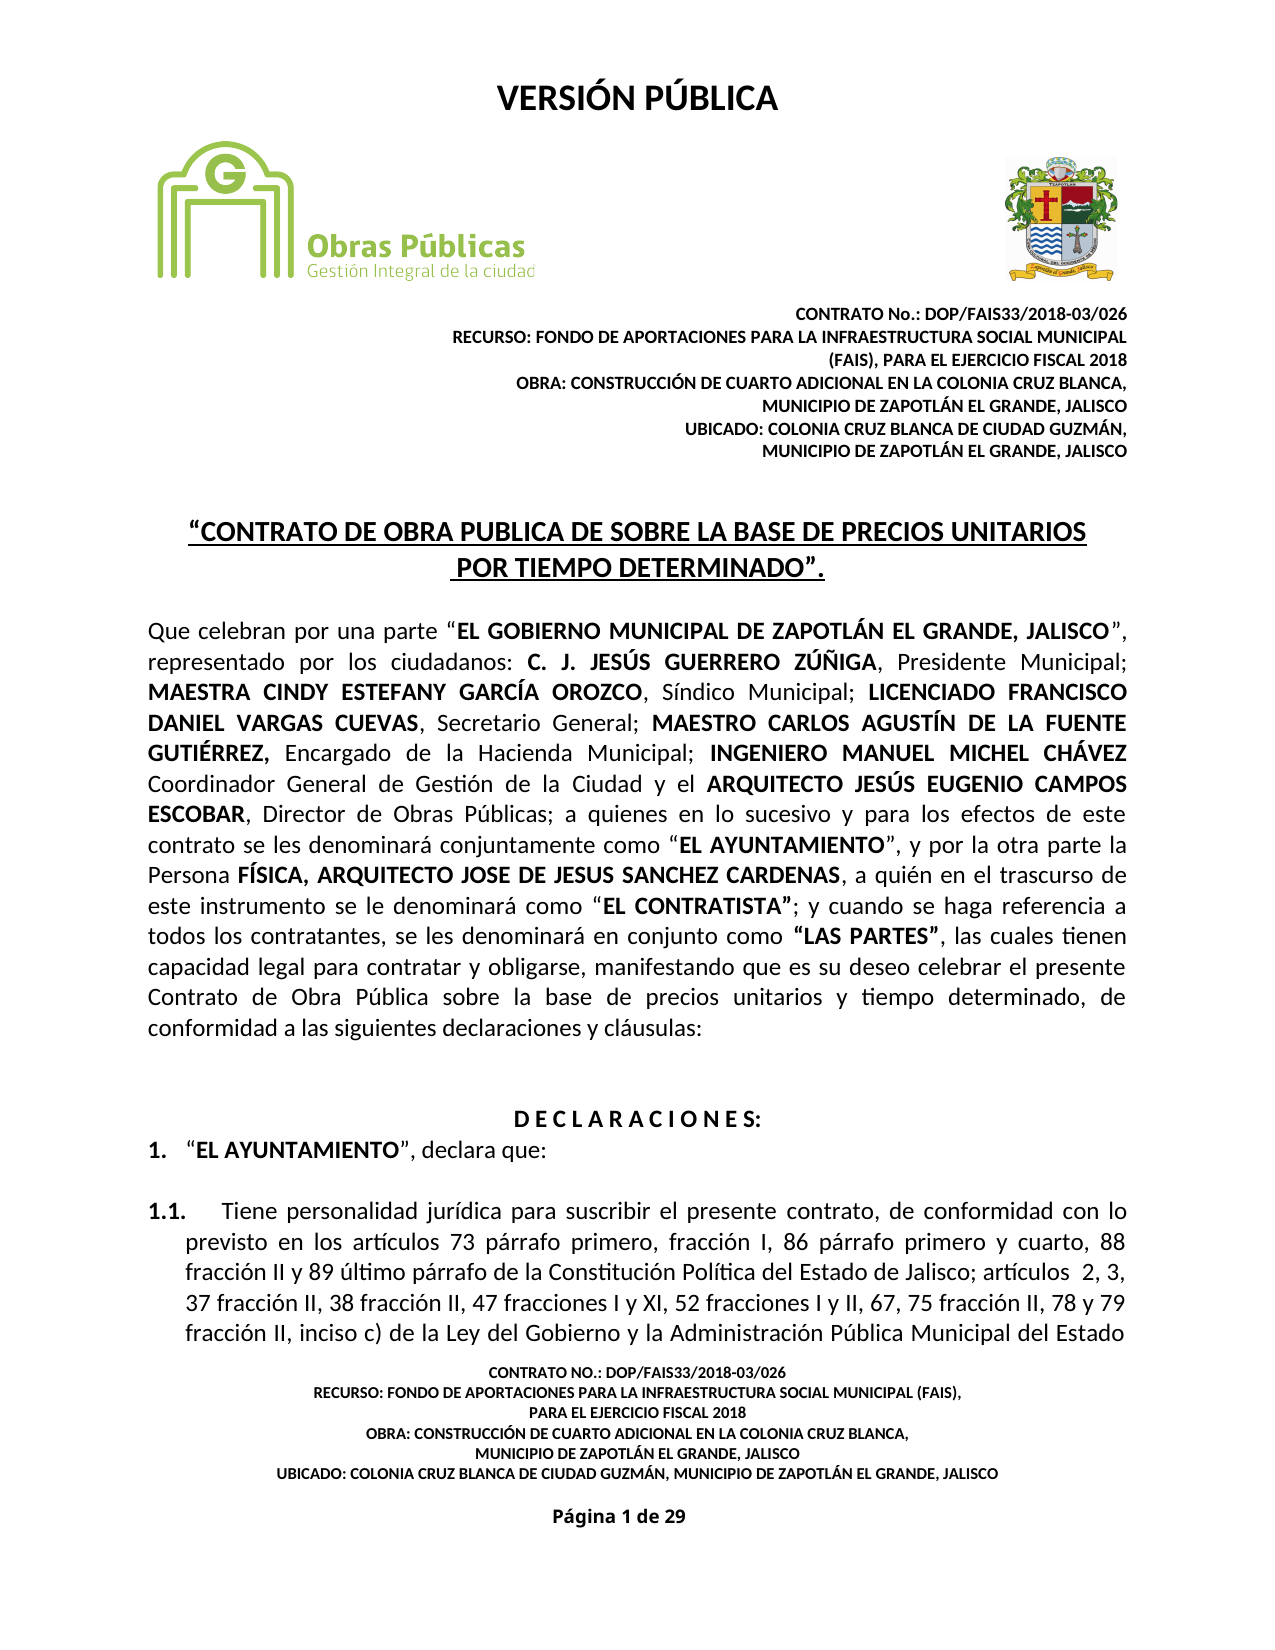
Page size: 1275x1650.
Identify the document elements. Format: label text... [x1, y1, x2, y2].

picture [1005, 157, 1118, 281]
text OBRA: CONSTRUCCIÓN DE CUARTO ADICIONAL EN LA COLONIA CRUZ BLANCA, [148, 371, 1127, 394]
text POR TIEMPO DETERMINADO”. [148, 549, 1127, 585]
text D E C L A R A C I O N E S: [148, 1104, 1127, 1134]
text MUNICIPIO DE ZAPOTLÁN EL GRANDE, JALISCO [148, 394, 1127, 417]
picture [157, 141, 535, 281]
text “CONTRATO DE OBRA PUBLICA DE SOBRE LA BASE DE PRECIOS UNITARIOS [148, 513, 1127, 549]
text Que celebran por una parte “EL GOBIERNO MUNICIPAL DE ZAPOTLÁN EL GRANDE, JALISCO”, representado por los ciudadanos: C. J. JESÚS GUERRERO ZÚÑIGA, Presidente Municipal; MAESTRA CINDY ESTEFANY GARCÍA OROZCO, Síndico Municipal; LICENCIADO FRANCISCO DANIEL VARGAS CUEVAS, Secretario General; MAESTRO CARLOS AGUSTÍN DE LA FUENTE GUTIÉRREZ, Encargado de la Hacienda Municipal; INGENIERO MANUEL MICHEL CHÁVEZ Coordinador General de Gestión de la Ciudad y el ARQUITECTO JESÚS EUGENIO CAMPOS ESCOBAR, Director de Obras Públicas; a quienes en lo sucesivo y para los efectos de este contrato se les denominará conjuntamente como “EL AYUNTAMIENTO”, y por la otra parte la Persona FÍSICA, ARQUITECTO JOSE DE JESUS SANCHEZ CARDENAS, a quién en el trascurso de este instrumento se le denominará como “EL CONTRATISTA”; y cuando se haga referencia a todos los contratantes, se les denominará en conjunto como “LAS PARTES”, las cuales tienen capacidad legal para contratar y obligarse, manifestando que es su deseo celebrar el presente Contrato de Obra Pública sobre la base de precios unitarios y tiempo determinado, de conformidad a las siguientes declaraciones y cláusulas: [148, 615, 1127, 1043]
text MUNICIPIO DE ZAPOTLÁN EL GRANDE, JALISCO [148, 440, 1127, 463]
list “EL AYUNTAMIENTO”, declara que: [148, 1134, 1127, 1165]
text RECURSO: FONDO DE APORTACIONES PARA LA INFRAESTRUCTURA SOCIAL MUNICIPAL [148, 325, 1127, 348]
text (FAIS), PARA EL EJERCICIO FISCAL 2018 [148, 348, 1127, 371]
text CONTRATO No.: DOP/FAIS33/2018-03/026 [148, 302, 1127, 325]
text UBICADO: COLONIA CRUZ BLANCA DE CIUDAD GUZMÁN, [148, 417, 1127, 440]
